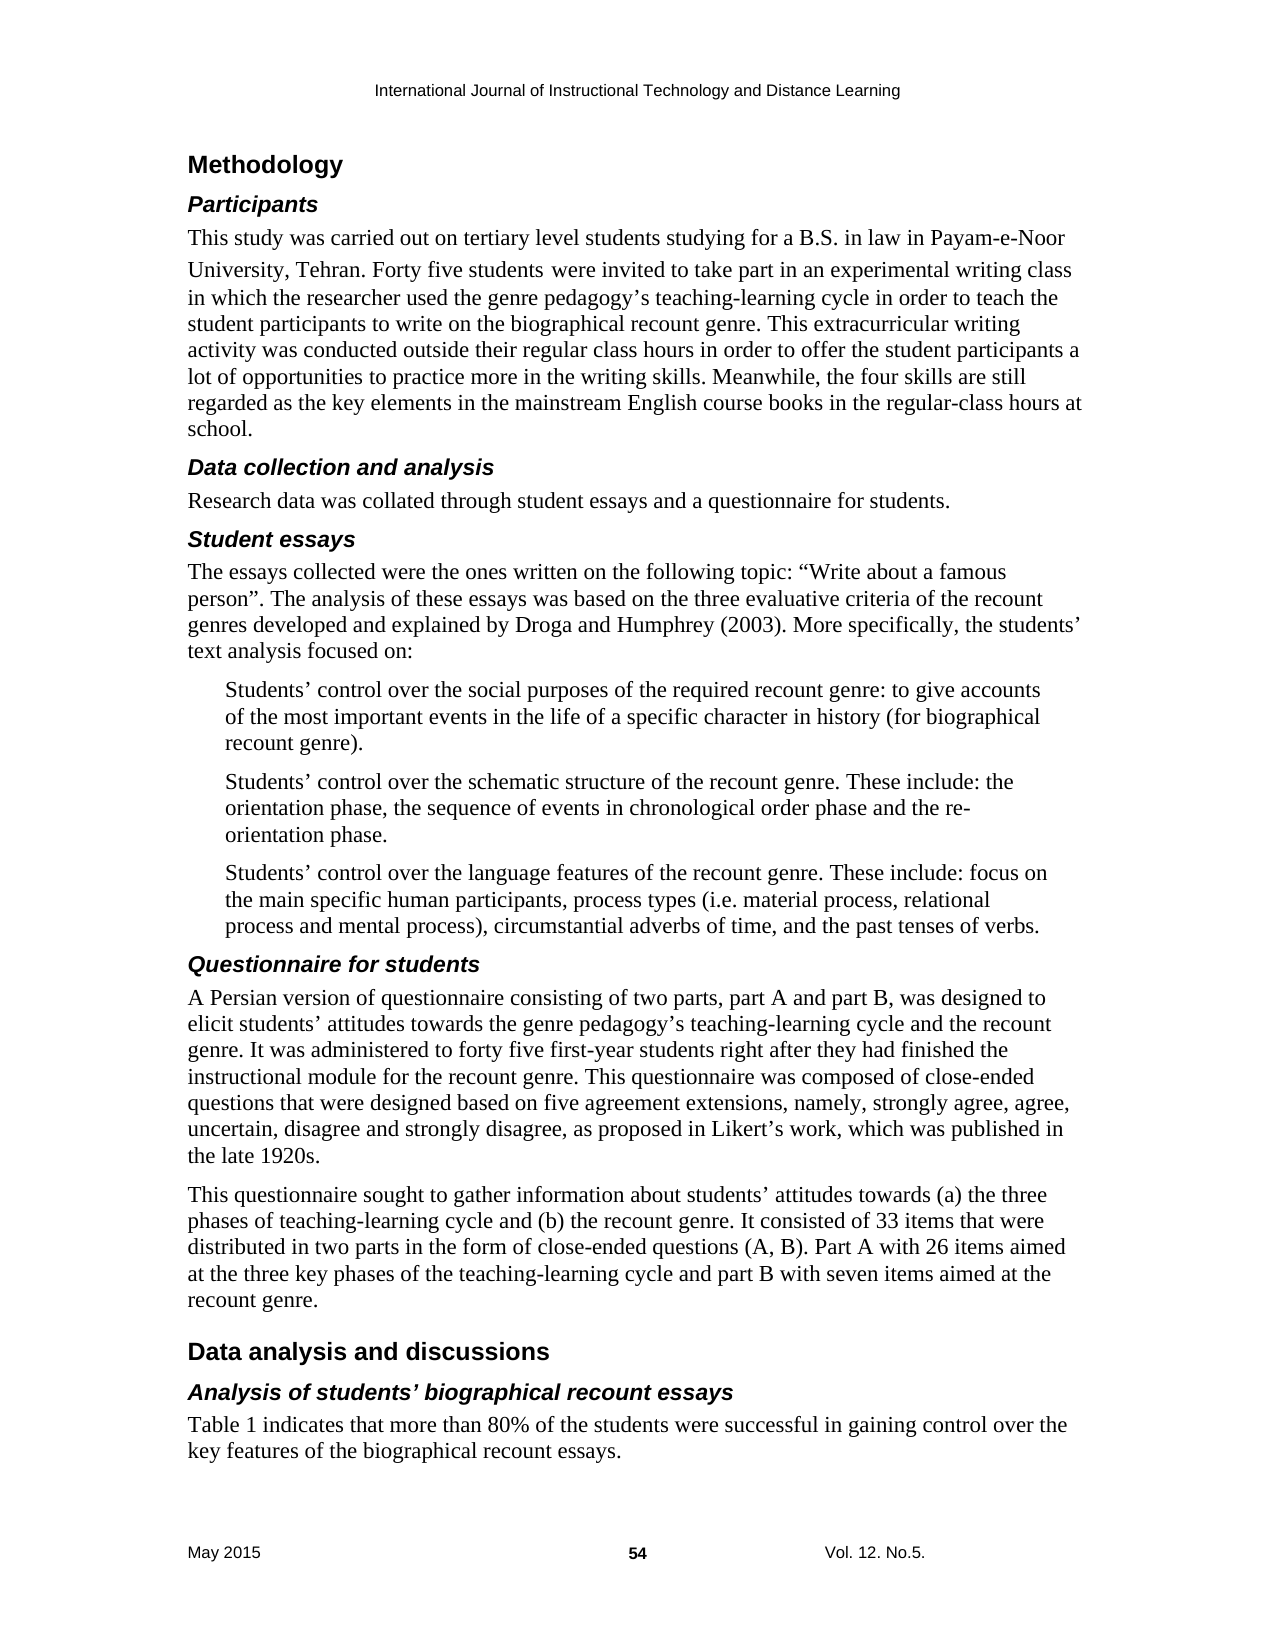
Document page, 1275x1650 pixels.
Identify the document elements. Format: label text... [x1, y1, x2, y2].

subtitle Data collection and analysis [187, 454, 1087, 481]
text This study was carried out on tertiary level students studying for a B.S. in law in Payam-e-Noor University, Tehran. Forty five students were invited to take part in an experimental writing class in which the researcher used the genre pedagogy’s teaching-learning cycle in order to teach the student participants to write on the biographical recount genre. This extracurricular writing activity was conducted outside their regular class hours in order to offer the student participants a lot of opportunities to practice more in the writing skills. Meanwhile, the four skills are still regarded as the key elements in the mainstream English course books in the regular-class hours at school. [187, 224, 1087, 442]
subtitle Methodology [187, 150, 1087, 179]
text Research data was collated through student essays and a questionnaire for students. [187, 487, 1087, 513]
text Students’ control over the social purposes of the required recount genre: to give accounts of the most important events in the life of a specific character in history (for biographical recount genre). [225, 676, 1050, 755]
text Students’ control over the schematic structure of the recount genre. These include: the orientation phase, the sequence of events in chronological order phase and the re-orientation phase. [225, 768, 1050, 847]
subtitle Participants [187, 191, 1087, 218]
subtitle Student essays [187, 526, 1087, 552]
text This questionnaire sought to gather information about students’ attitudes towards (a) the three phases of teaching-learning cycle and (b) the recount genre. It consisted of 33 items that were distributed in two parts in the form of close-ended questions (A, B). Part A with 26 items aimed at the three key phases of the teaching-learning cycle and part B with seven items aimed at the recount genre. [187, 1181, 1087, 1312]
text Students’ control over the language features of the recount genre. These include: focus on the main specific human participants, process types (i.e. material process, relational process and mental process), circumstantial adverbs of time, and the past tenses of verbs. [225, 859, 1050, 938]
text A Persian version of questionnaire consisting of two parts, part A and part B, was designed to elicit students’ attitudes towards the genre pedagogy’s teaching-learning cycle and the recount genre. It was administered to forty five first-year students right after they had finished the instructional module for the recount genre. This questionnaire was composed of close-ended questions that were designed based on five agreement extensions, namely, strongly agree, agree, uncertain, disagree and strongly disagree, as proposed in Likert’s work, which was published in the late 1920s. [187, 984, 1087, 1168]
subtitle Data analysis and discussions [187, 1337, 1087, 1366]
subtitle Questionnaire for students [187, 951, 1087, 977]
text Table 1 indicates that more than 80% of the students were successful in gaining control over the key features of the biographical recount essays. [187, 1411, 1087, 1464]
text The essays collected were the ones written on the following topic: “Write about a famous person”. The analysis of these essays was based on the three evaluative criteria of the recount genres developed and explained by Droga and Humphrey (2003). More specifically, the students’ text analysis focused on: [187, 558, 1087, 664]
subtitle Analysis of students’ biographical recount essays [187, 1379, 1087, 1405]
